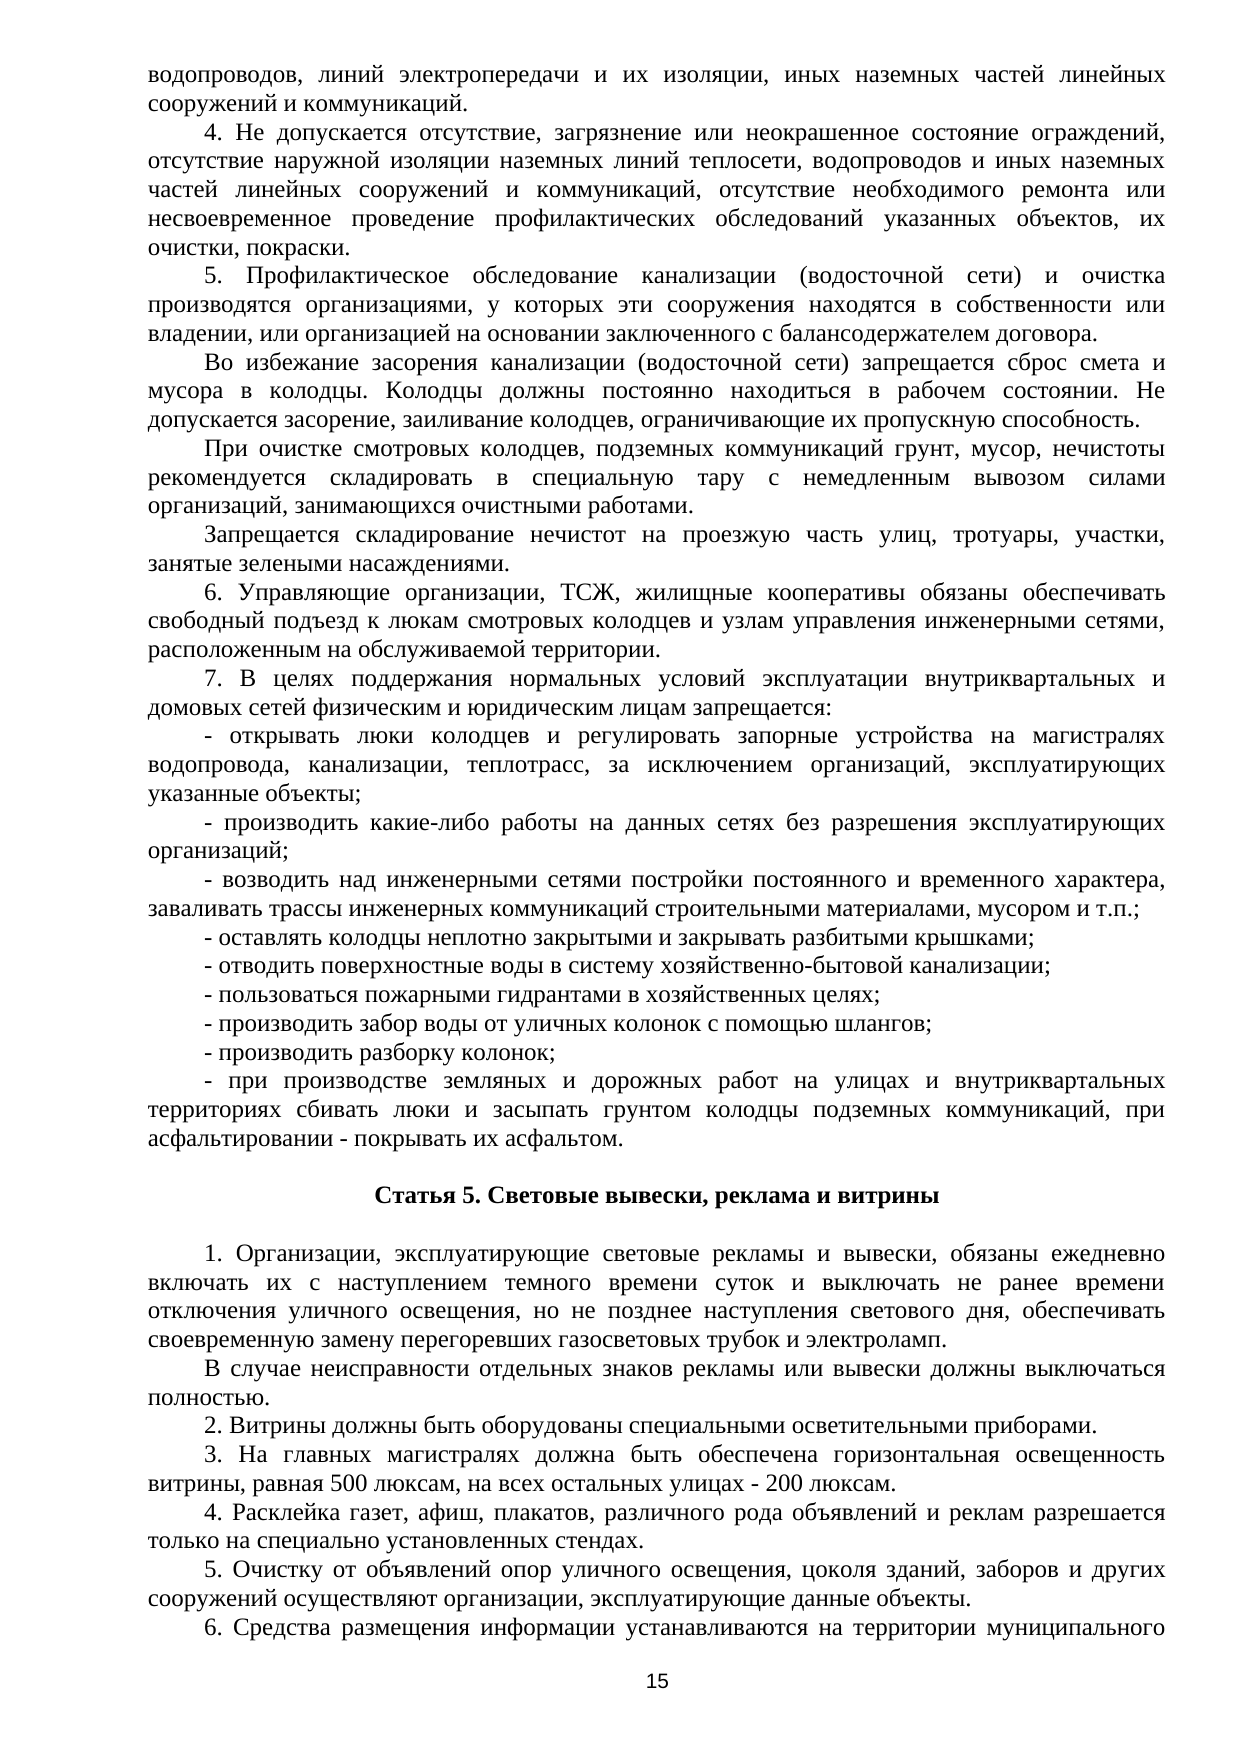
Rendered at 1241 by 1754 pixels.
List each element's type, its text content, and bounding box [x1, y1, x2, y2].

text - открывать люки колодцев и регулировать запорные устройства на магистралях водопровода, канализации, теплотрасс, за исключением организаций, эксплуатирующих указанные объекты; [148, 720, 1166, 807]
text 6. Управляющие организации, ТСЖ, жилищные кооперативы обязаны обеспечивать свободный подъезд к люкам смотровых колодцев и узлам управления инженерными сетями, расположенным на обслуживаемой территории. [148, 577, 1166, 663]
text - при производстве земляных и дорожных работ на улицах и внутриквартальных территориях сбивать люки и засыпать грунтом колодцы подземных коммуникаций, при асфальтировании - покрывать их асфальтом. [148, 1065, 1166, 1152]
title Статья 5. Световые вывески, реклама и витрины [148, 1180, 1166, 1209]
text - производить какие-либо работы на данных сетях без разрешения эксплуатирующих организаций; [148, 807, 1166, 864]
text Во избежание засорения канализации (водосточной сети) запрещается сброс смета и мусора в колодцы. Колодцы должны постоянно находиться в рабочем состоянии. Не допускается засорение, заиливание колодцев, ограничивающие их пропускную способность. [148, 347, 1166, 433]
text - производить разборку колонок; [148, 1037, 1166, 1065]
text - пользоваться пожарными гидрантами в хозяйственных целях; [148, 979, 1166, 1008]
text 3. На главных магистралях должна быть обеспечена горизонтальная освещенность витрины, равная 500 люксам, на всех остальных улицах - 200 люксам. [148, 1439, 1166, 1497]
text 5. Очистку от объявлений опор уличного освещения, цоколя зданий, заборов и других сооружений осуществляют организации, эксплуатирующие данные объекты. [148, 1554, 1166, 1612]
text 5. Профилактическое обследование канализации (водосточной сети) и очистка производятся организациями, у которых эти сооружения находятся в собственности или владении, или организацией на основании заключенного с балансодержателем договора. [148, 260, 1166, 347]
text - возводить над инженерными сетями постройки постоянного и временного характера, заваливать трассы инженерных коммуникаций строительными материалами, мусором и т.п.; [148, 864, 1166, 922]
text 7. В целях поддержания нормальных условий эксплуатации внутриквартальных и домовых сетей физическим и юридическим лицам запрещается: [148, 663, 1166, 720]
text 2. Витрины должны быть оборудованы специальными осветительными приборами. [148, 1410, 1166, 1439]
text - отводить поверхностные воды в систему хозяйственно-бытовой канализации; [148, 950, 1166, 979]
text 1. Организации, эксплуатирующие световые рекламы и вывески, обязаны ежедневно включать их с наступлением темного времени суток и выключать не ранее времени отключения уличного освещения, но не позднее наступления светового дня, обеспечивать своевременную замену перегоревших газосветовых трубок и электроламп. [148, 1238, 1166, 1353]
text 4. Расклейка газет, афиш, плакатов, различного рода объявлений и реклам разрешается только на специально установленных стендах. [148, 1497, 1166, 1554]
text - производить забор воды от уличных колонок с помощью шлангов; [148, 1008, 1166, 1037]
text - оставлять колодцы неплотно закрытыми и закрывать разбитыми крышками; [148, 922, 1166, 950]
text 4. Не допускается отсутствие, загрязнение или неокрашенное состояние ограждений, отсутствие наружной изоляции наземных линий теплосети, водопроводов и иных наземных частей линейных сооружений и коммуникаций, отсутствие необходимого ремонта или несвоевременное проведение профилактических обследований указанных объектов, их очистки, покраски. [148, 117, 1166, 260]
text Запрещается складирование нечистот на проезжую часть улиц, тротуары, участки, занятые зелеными насаждениями. [148, 519, 1166, 577]
text В случае неисправности отдельных знаков рекламы или вывески должны выключаться полностью. [148, 1353, 1166, 1410]
text При очистке смотровых колодцев, подземных коммуникаций грунт, мусор, нечистоты рекомендуется складировать в специальную тару с немедленным вывозом силами организаций, занимающихся очистными работами. [148, 433, 1166, 519]
